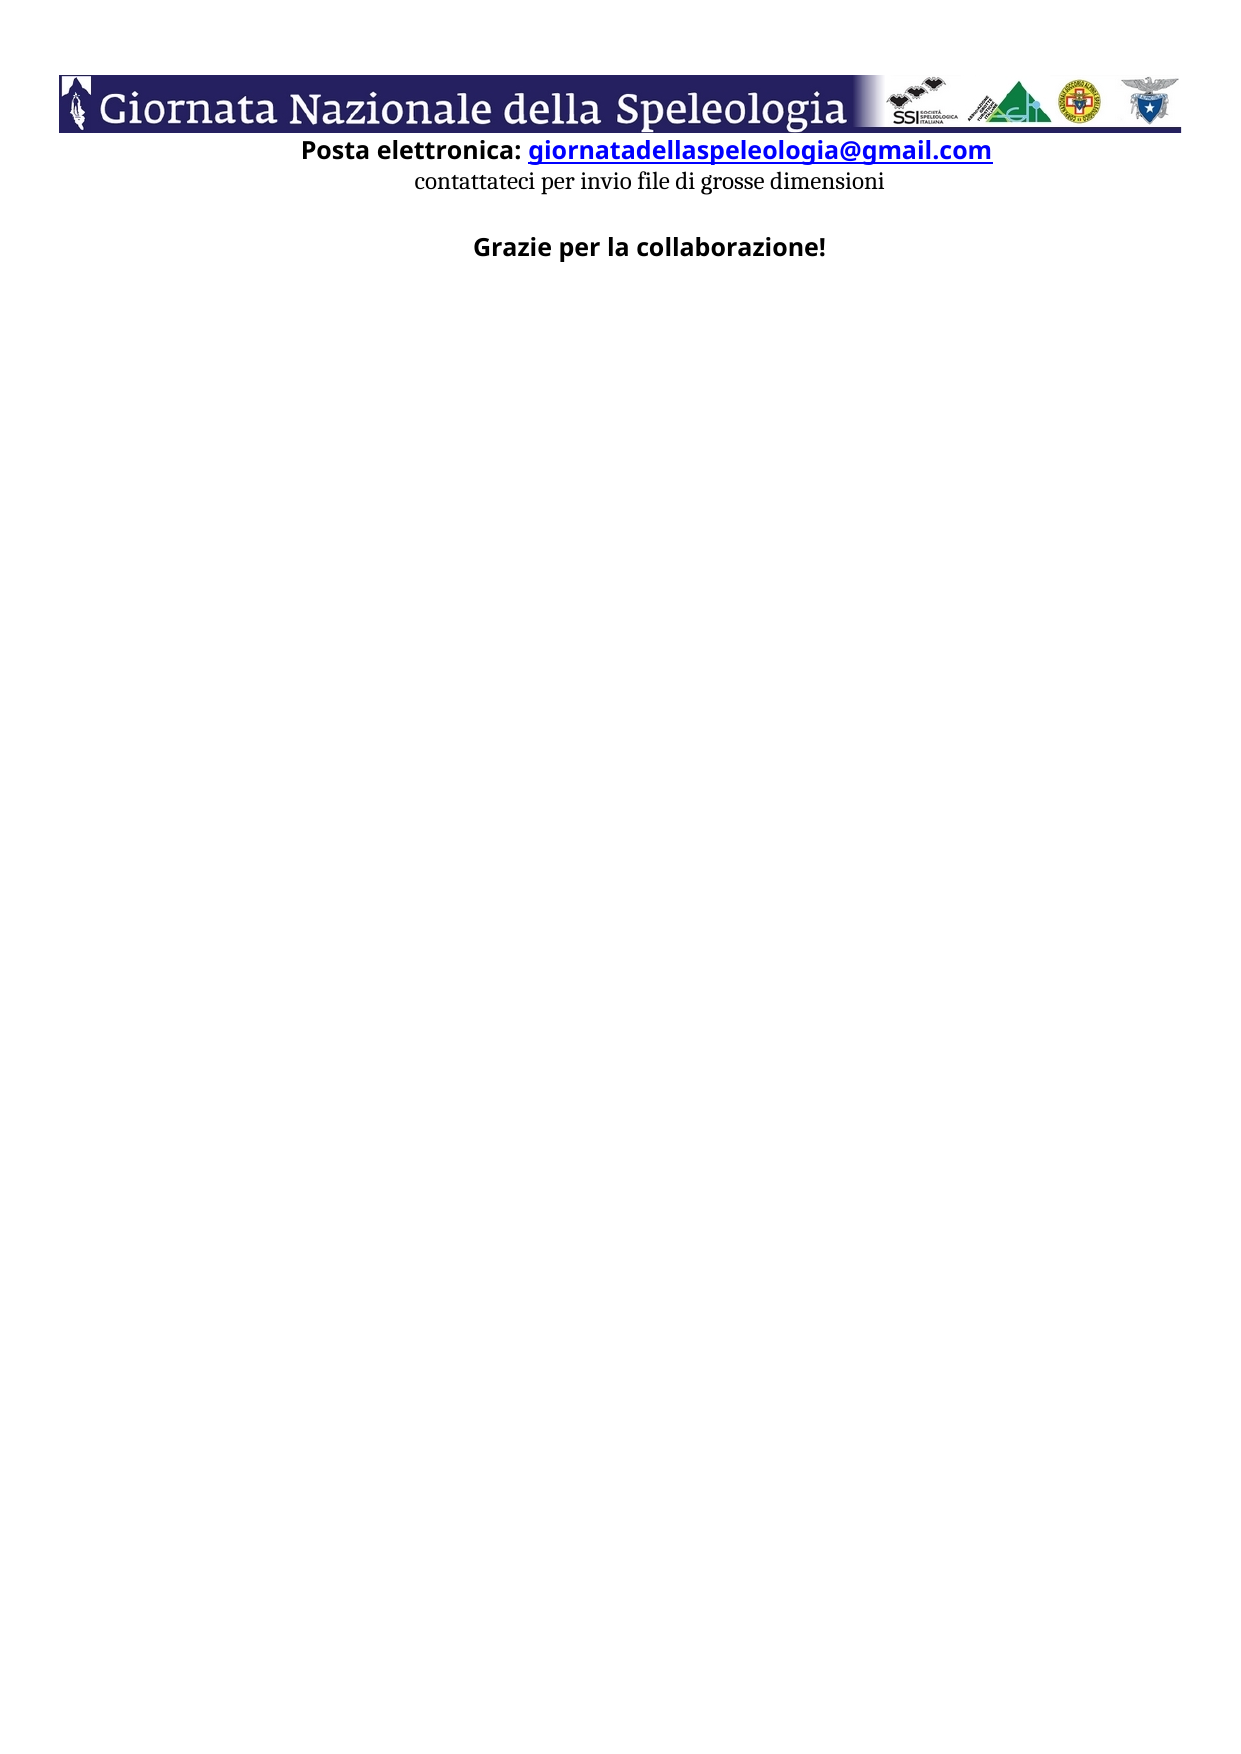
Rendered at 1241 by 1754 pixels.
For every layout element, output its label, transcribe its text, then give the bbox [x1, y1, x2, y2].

picture [59, 75, 1182, 133]
text Posta elettronica: giornatadellaspeleologia@gmail.com contattateci per invio file di grosse dimensioni [118, 133, 1181, 196]
text Grazie per la collaborazione! [118, 230, 1181, 264]
